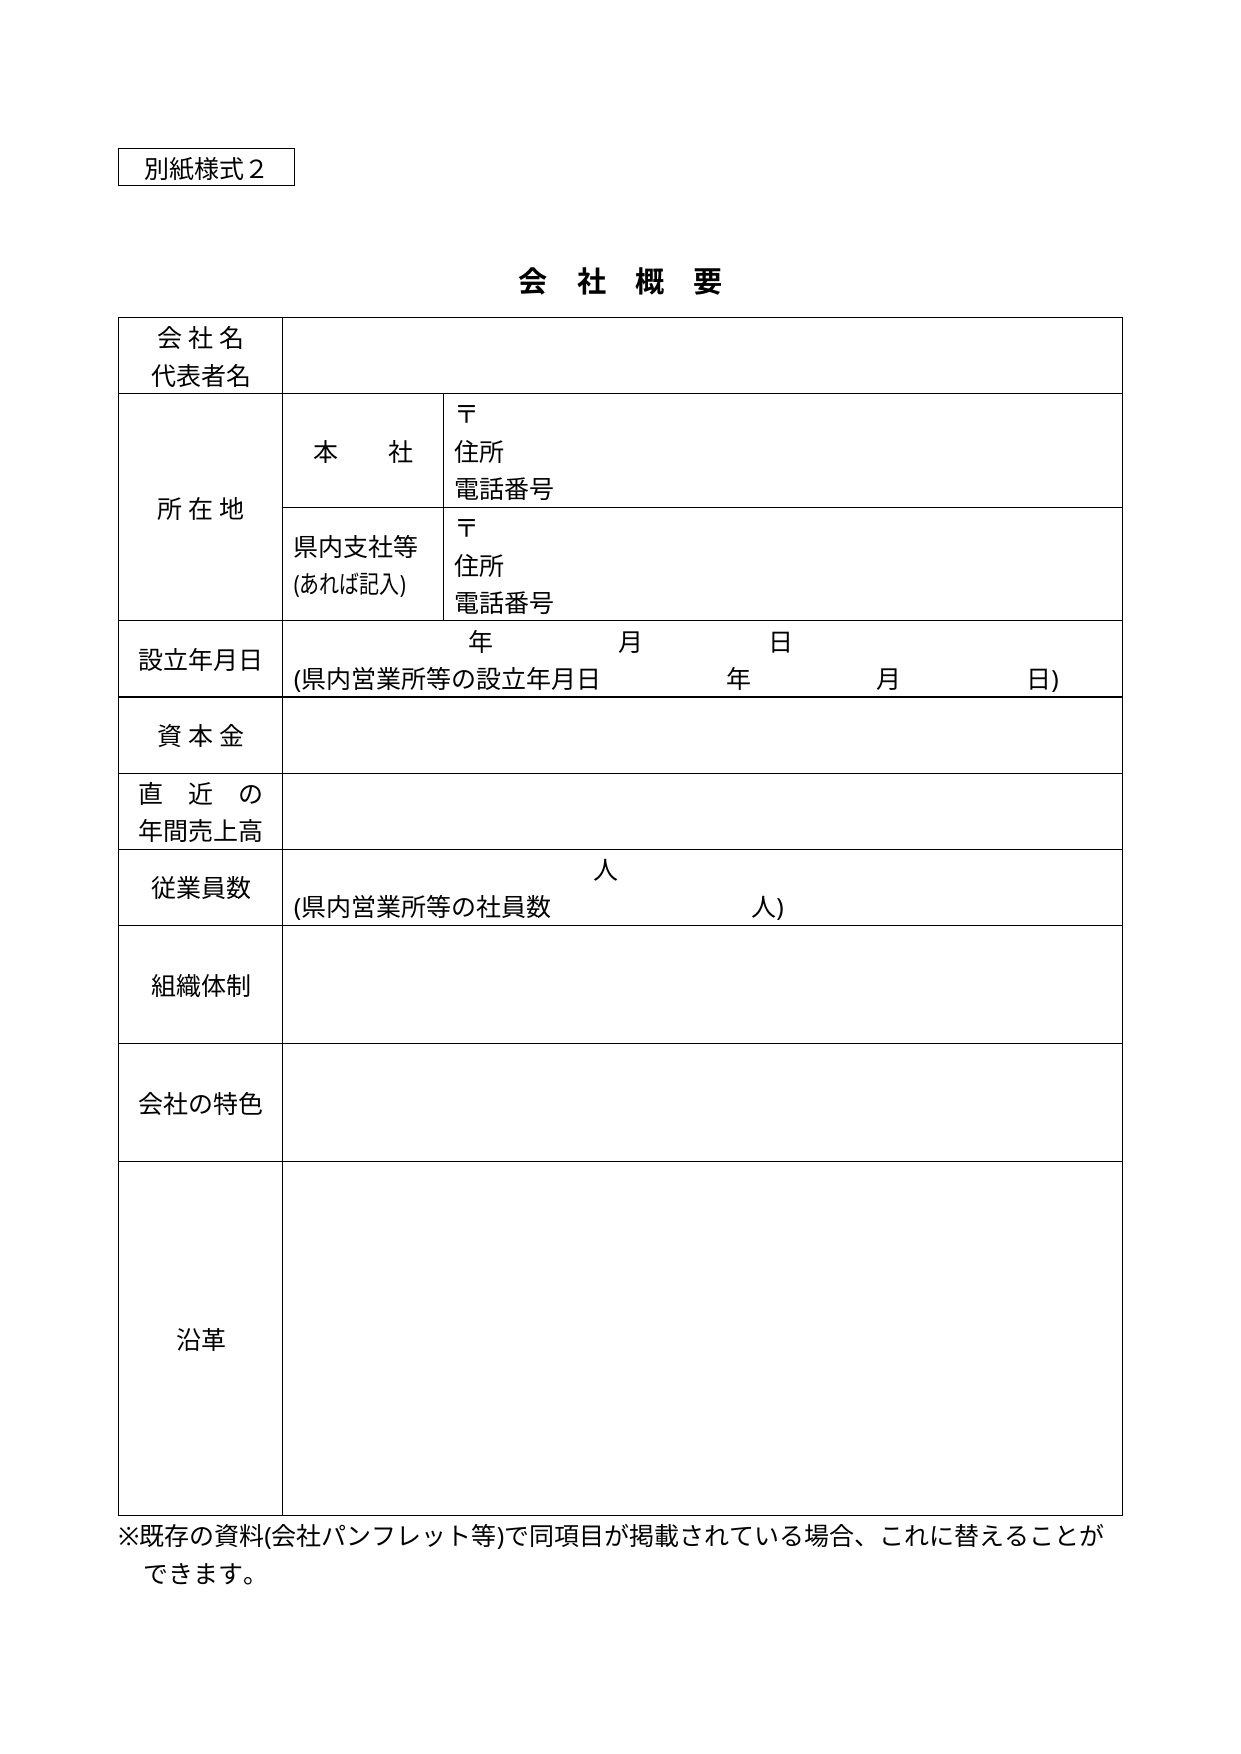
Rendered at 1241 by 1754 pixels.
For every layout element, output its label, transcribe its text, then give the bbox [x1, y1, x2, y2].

table_cell 直 近 の 年間売上高 [119, 774, 282, 848]
table_cell 従業員数 [119, 850, 282, 924]
table_cell [283, 774, 1122, 848]
table_cell 所 在 地 [119, 394, 282, 620]
text ※既存の資料(会社パンフレット等)で同項目が掲載されている場合、これに替えることが [118, 1516, 1123, 1554]
table_cell 〒 住所 電話番号 [444, 508, 1122, 620]
table_cell 沿革 [119, 1162, 282, 1515]
text 別紙様式２ [118, 130, 1122, 205]
table_cell [283, 1044, 1122, 1161]
table_cell 〒 住所 電話番号 [444, 394, 1122, 507]
table_cell 県内支社等 (あれば記入) [283, 508, 443, 620]
table_cell 資 本 金 [119, 698, 282, 772]
table_cell 組織体制 [119, 926, 282, 1043]
table_cell 会社の特色 [119, 1044, 282, 1161]
table_cell 設立年月日 [119, 621, 282, 696]
table_cell [283, 698, 1122, 772]
table_header 会 社 名 代表者名 [119, 318, 282, 393]
table_cell 本 社 [283, 394, 443, 507]
table_cell [283, 926, 1122, 1043]
text 会 社 概 要 [118, 242, 1123, 317]
table_cell [283, 1162, 1122, 1515]
table_cell 人 (県内営業所等の社員数 人) [283, 850, 1122, 924]
table_cell 年 月 日 (県内営業所等の設立年月日 年 月 日) [283, 621, 1122, 696]
table_header [283, 318, 1122, 393]
text できます。 [118, 1554, 1123, 1591]
